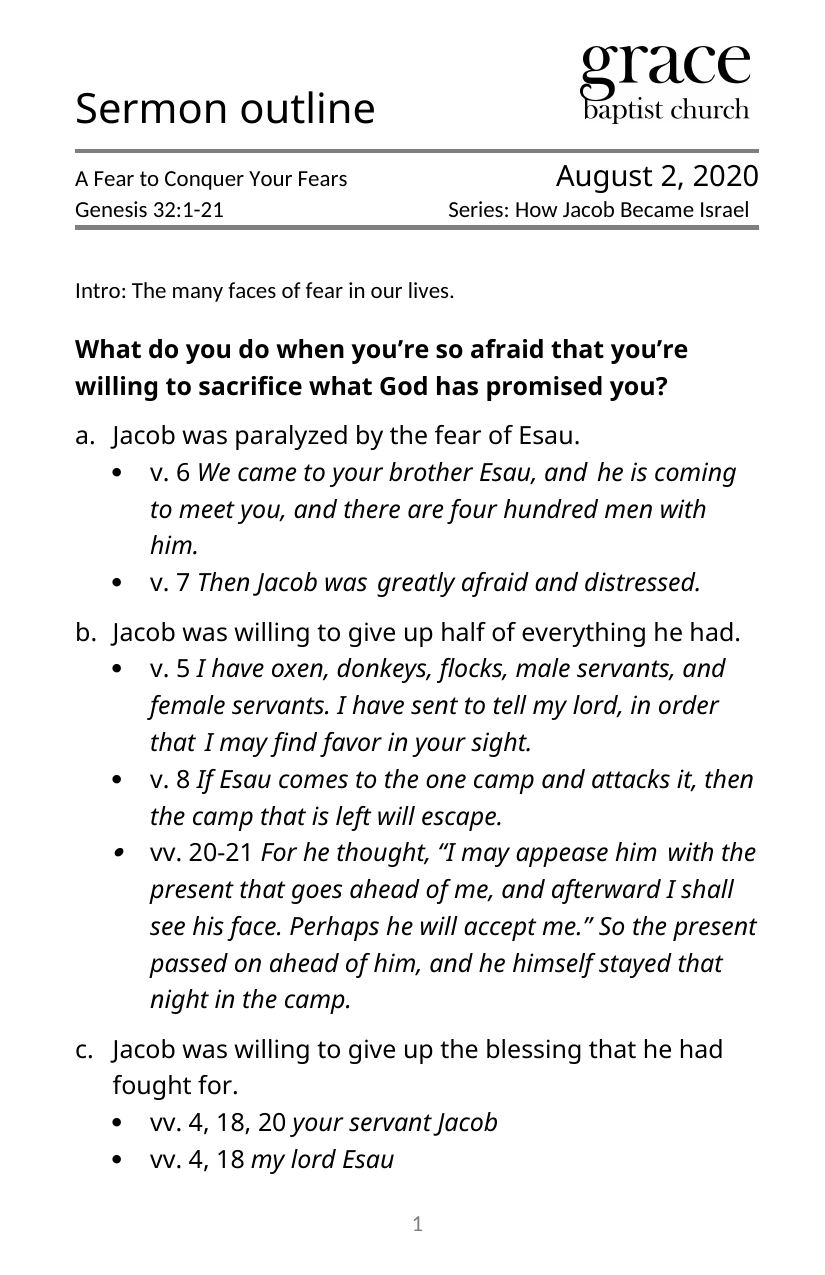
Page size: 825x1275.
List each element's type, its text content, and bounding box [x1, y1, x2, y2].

picture [580, 46, 750, 124]
list Jacob was willing to give up the blessing that he had fought for. [75, 1031, 759, 1102]
list What do you do when you’re so afraid that you’re willing to sacrifice what God has promised you? [75, 332, 759, 403]
list Jacob was willing to give up half of everything he had. [75, 614, 759, 648]
list vv. 20-21 For he thought, “I may appease him with the present that goes ahead of me, and afterward I shall see his face. Perhaps he will accept me.” So the present passed on ahead of him, and he himself stayed that night in the camp. [112, 835, 759, 1016]
list vv. 4, 18 my lord Esau [112, 1142, 759, 1176]
text Intro: The many faces of fear in our lives. [75, 277, 759, 305]
list v. 5 I have oxen, donkeys, flocks, male servants, and female servants. I have sent to tell my lord, in order that I may find favor in your sight. [112, 651, 759, 759]
list v. 6 We came to your brother Esau, and he is coming to meet you, and there are four hundred men with him. [112, 455, 759, 562]
list v. 8 If Esau comes to the one camp and attacks it, then the camp that is left will escape. [112, 761, 759, 832]
list v. 7 Then Jacob was greatly afraid and distressed. [112, 565, 759, 599]
list Jacob was paralyzed by the fear of Esau. [75, 418, 759, 452]
text August 2, 2020 [75, 153, 759, 195]
list vv. 4, 18, 20 your servant Jacob [112, 1105, 759, 1139]
